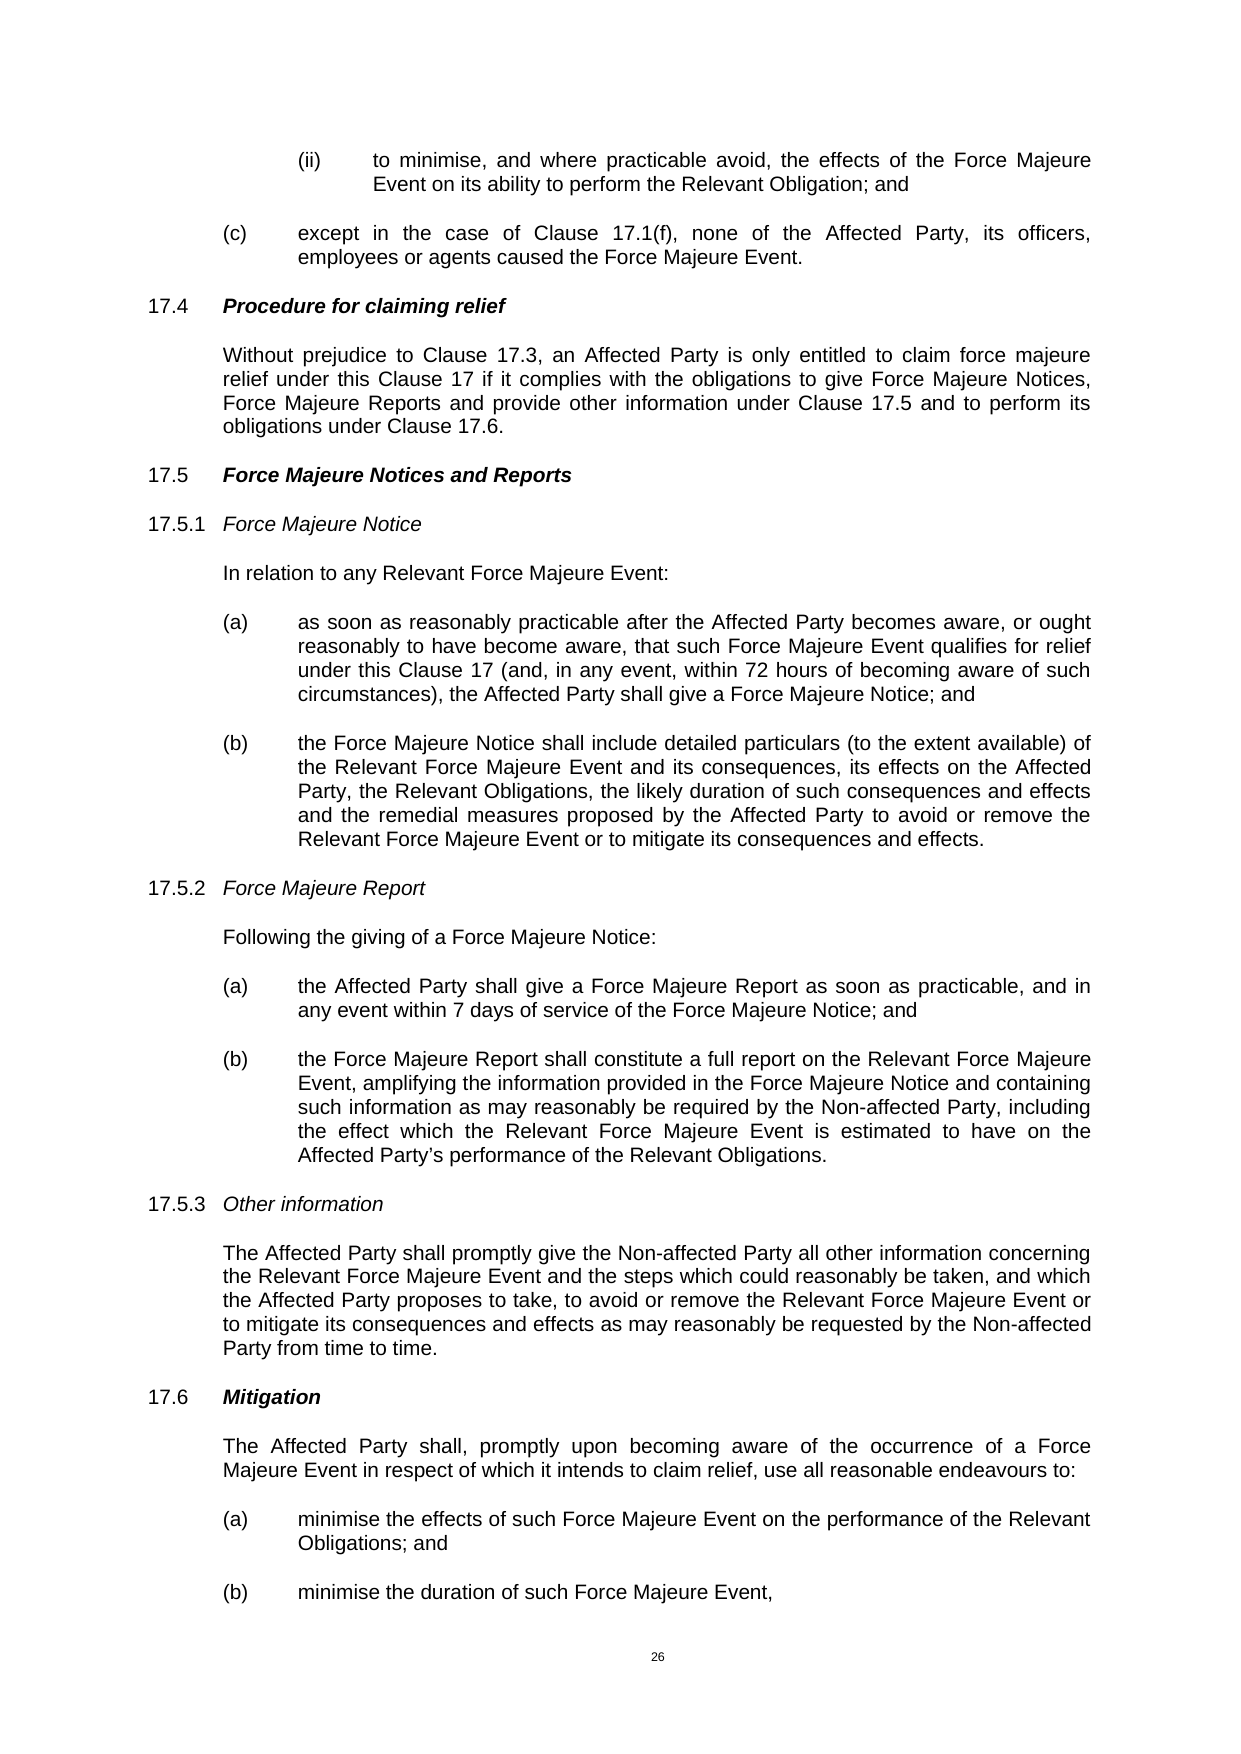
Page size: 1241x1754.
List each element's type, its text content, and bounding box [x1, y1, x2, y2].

text The Affected Party shall promptly give the Non-affected Party all other information concerning the Relevant Force Majeure Event and the steps which could reasonably be taken, and which the Affected Party proposes to take, to avoid or remove the Relevant Force Majeure Event or to mitigate its consequences and effects as may reasonably be requested by the Non-affected Party from time to time. [223, 1240, 1092, 1360]
subtitle Force Majeure Notices and Reports [148, 463, 1092, 487]
subtitle minimise the effects of such Force Majeure Event on the performance of the Relevant Obligations; and [223, 1507, 1092, 1555]
subtitle to minimise, and where practicable avoid, the effects of the Force Majeure Event on its ability to perform the Relevant Obligation; and [298, 148, 1092, 196]
subtitle Force Majeure Report [148, 876, 1092, 900]
subtitle Procedure for claiming relief [148, 293, 1092, 317]
subtitle Force Majeure Notice [148, 512, 1092, 536]
subtitle Mitigation [148, 1385, 1092, 1409]
text Following the giving of a Force Majeure Notice: [223, 925, 1092, 949]
subtitle minimise the duration of such Force Majeure Event, [223, 1580, 1092, 1604]
text Without prejudice to Clause 17.3, an Affected Party is only entitled to claim force majeure relief under this Clause 17 if it complies with the obligations to give Force Majeure Notices, Force Majeure Reports and provide other information under Clause 17.5 and to perform its obligations under Clause 17.6. [223, 342, 1092, 438]
subtitle the Force Majeure Report shall constitute a full report on the Relevant Force Majeure Event, amplifying the information provided in the Force Majeure Notice and containing such information as may reasonably be required by the Non-affected Party, including the effect which the Relevant Force Majeure Event is estimated to have on the Affected Party’s performance of the Relevant Obligations. [223, 1047, 1092, 1166]
subtitle the Force Majeure Notice shall include detailed particulars (to the extent available) of the Relevant Force Majeure Event and its consequences, its effects on the Affected Party, the Relevant Obligations, the likely duration of such consequences and effects and the remedial measures proposed by the Affected Party to avoid or remove the Relevant Force Majeure Event or to mitigate its consequences and effects. [223, 731, 1092, 851]
subtitle the Affected Party shall give a Force Majeure Report as soon as practicable, and in any event within 7 days of service of the Force Majeure Notice; and [223, 974, 1092, 1022]
text The Affected Party shall, promptly upon becoming aware of the occurrence of a Force Majeure Event in respect of which it intends to claim relief, use all reasonable endeavours to: [223, 1434, 1092, 1482]
subtitle Other information [148, 1191, 1092, 1215]
text In relation to any Relevant Force Majeure Event: [223, 561, 1092, 585]
subtitle except in the case of Clause 17.1(f), none of the Affected Party, its officers, employees or agents caused the Force Majeure Event. [223, 221, 1092, 268]
subtitle as soon as reasonably practicable after the Affected Party becomes aware, or ought reasonably to have become aware, that such Force Majeure Event qualifies for relief under this Clause 17 (and, in any event, within 72 hours of becoming aware of such circumstances), the Affected Party shall give a Force Majeure Notice; and [223, 610, 1092, 706]
